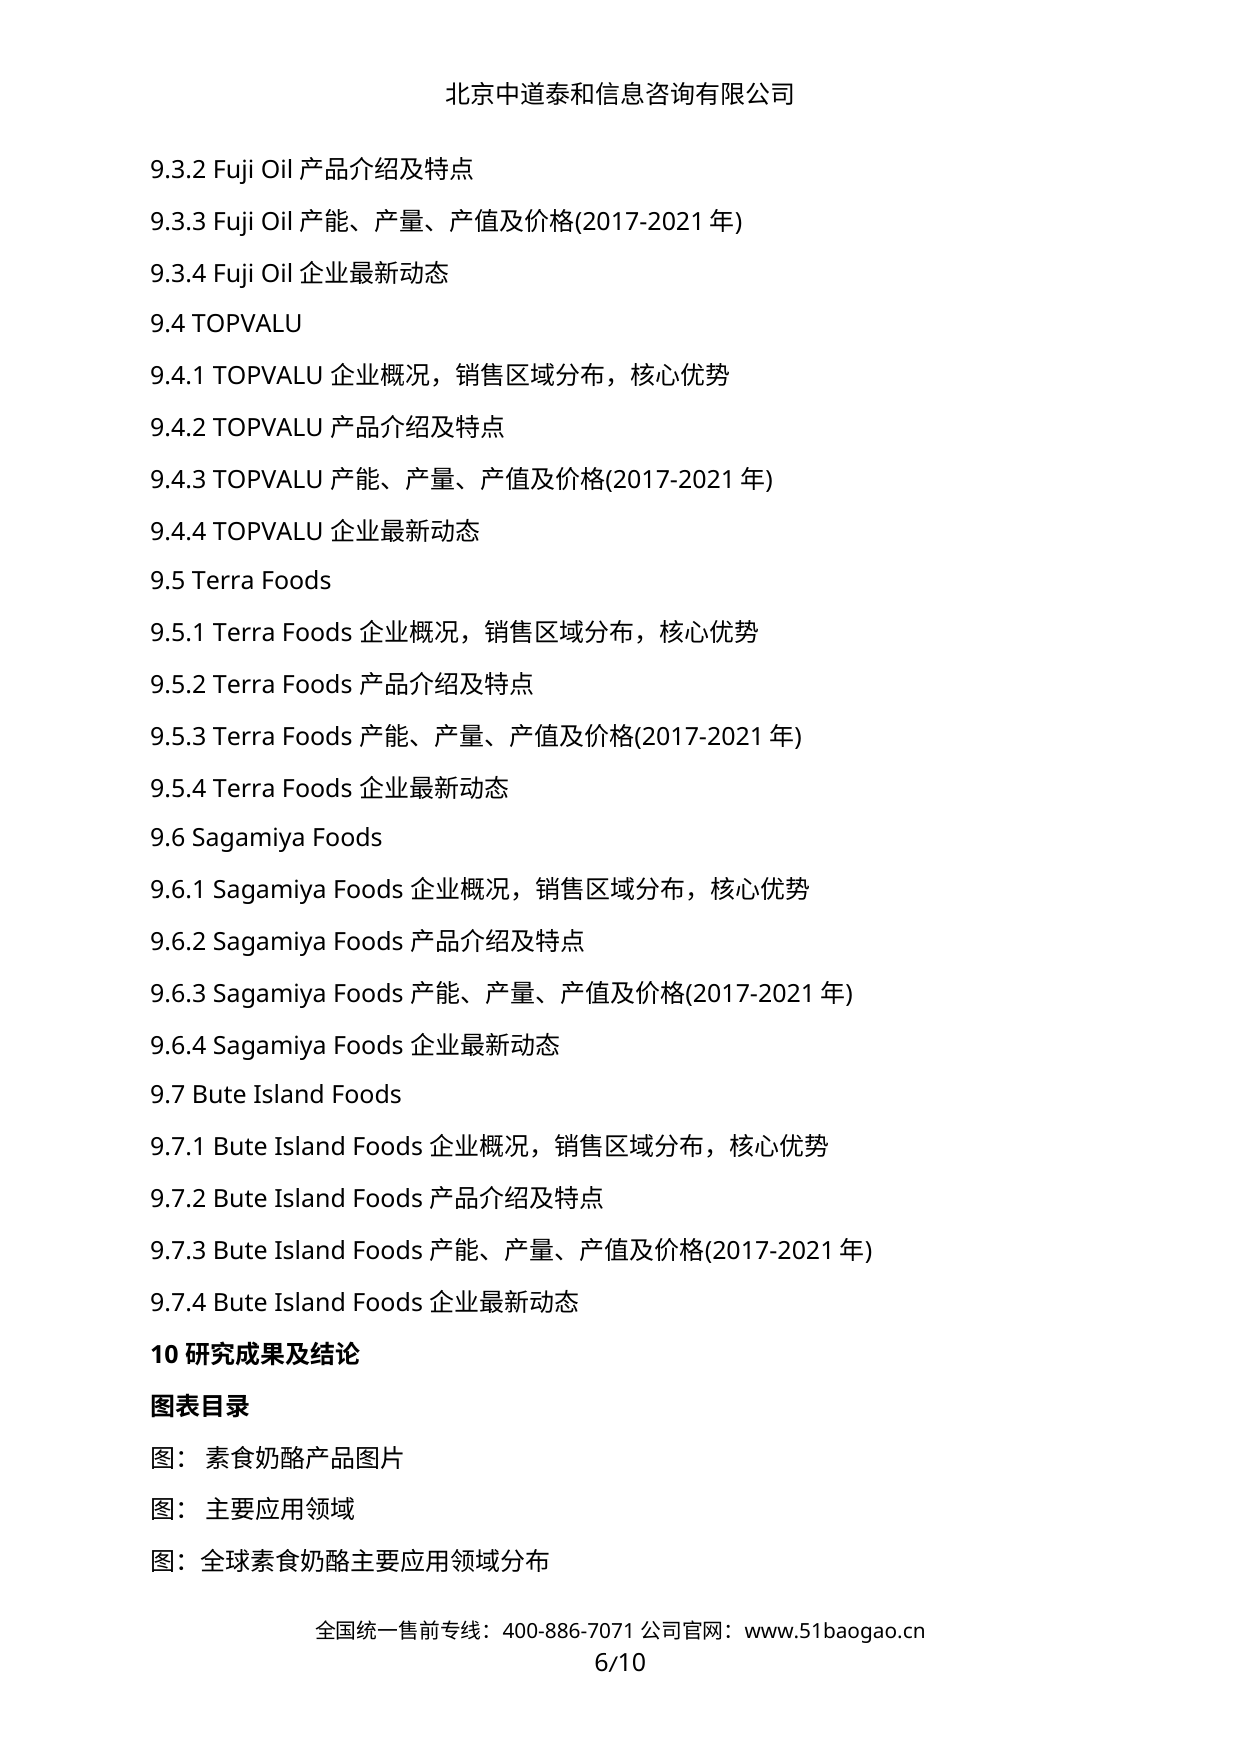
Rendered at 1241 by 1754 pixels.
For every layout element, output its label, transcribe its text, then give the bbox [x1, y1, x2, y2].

text 图表目录 [150, 1386, 1090, 1422]
text 9.3.4 Fuji Oil 企业最新动态 [150, 254, 1090, 290]
text 9.3.2 Fuji Oil 产品介绍及特点 [150, 150, 1090, 186]
text 9.6.3 Sagamiya Foods 产能、产量、产值及价格(2017-2021年) [150, 973, 1090, 1010]
text 9.7.1 Bute Island Foods 企业概况，销售区域分布，核心优势 [150, 1127, 1090, 1163]
text 9.4 TOPVALU [150, 306, 1090, 340]
text 9.3.3 Fuji Oil 产能、产量、产值及价格(2017-2021年) [150, 202, 1090, 238]
text 9.4.1 TOPVALU 企业概况，销售区域分布，核心优势 [150, 355, 1090, 392]
text 10 研究成果及结论 [150, 1334, 1090, 1371]
text 9.6.1 Sagamiya Foods 企业概况，销售区域分布，核心优势 [150, 870, 1090, 906]
text 9.6 Sagamiya Foods [150, 820, 1090, 854]
text 图： 素食奶酪产品图片 [150, 1438, 1090, 1474]
text 9.5.1 Terra Foods 企业概况，销售区域分布，核心优势 [150, 612, 1090, 649]
text 9.5 Terra Foods [150, 563, 1090, 597]
text 9.4.2 TOPVALU 产品介绍及特点 [150, 407, 1090, 443]
text 9.6.4 Sagamiya Foods 企业最新动态 [150, 1025, 1090, 1062]
text 9.7.3 Bute Island Foods 产能、产量、产值及价格(2017-2021年) [150, 1231, 1090, 1267]
text 9.7 Bute Island Foods [150, 1077, 1090, 1111]
text 9.7.4 Bute Island Foods 企业最新动态 [150, 1282, 1090, 1319]
text 9.5.3 Terra Foods 产能、产量、产值及价格(2017-2021年) [150, 716, 1090, 752]
text 9.5.4 Terra Foods 企业最新动态 [150, 768, 1090, 804]
text 图：全球素食奶酪主要应用领域分布 [150, 1542, 1090, 1578]
text 9.6.2 Sagamiya Foods 产品介绍及特点 [150, 922, 1090, 958]
text 图： 主要应用领域 [150, 1490, 1090, 1526]
text 9.5.2 Terra Foods 产品介绍及特点 [150, 664, 1090, 701]
text 9.4.4 TOPVALU 企业最新动态 [150, 511, 1090, 547]
text 9.4.3 TOPVALU 产能、产量、产值及价格(2017-2021年) [150, 459, 1090, 495]
text 9.7.2 Bute Island Foods 产品介绍及特点 [150, 1179, 1090, 1215]
